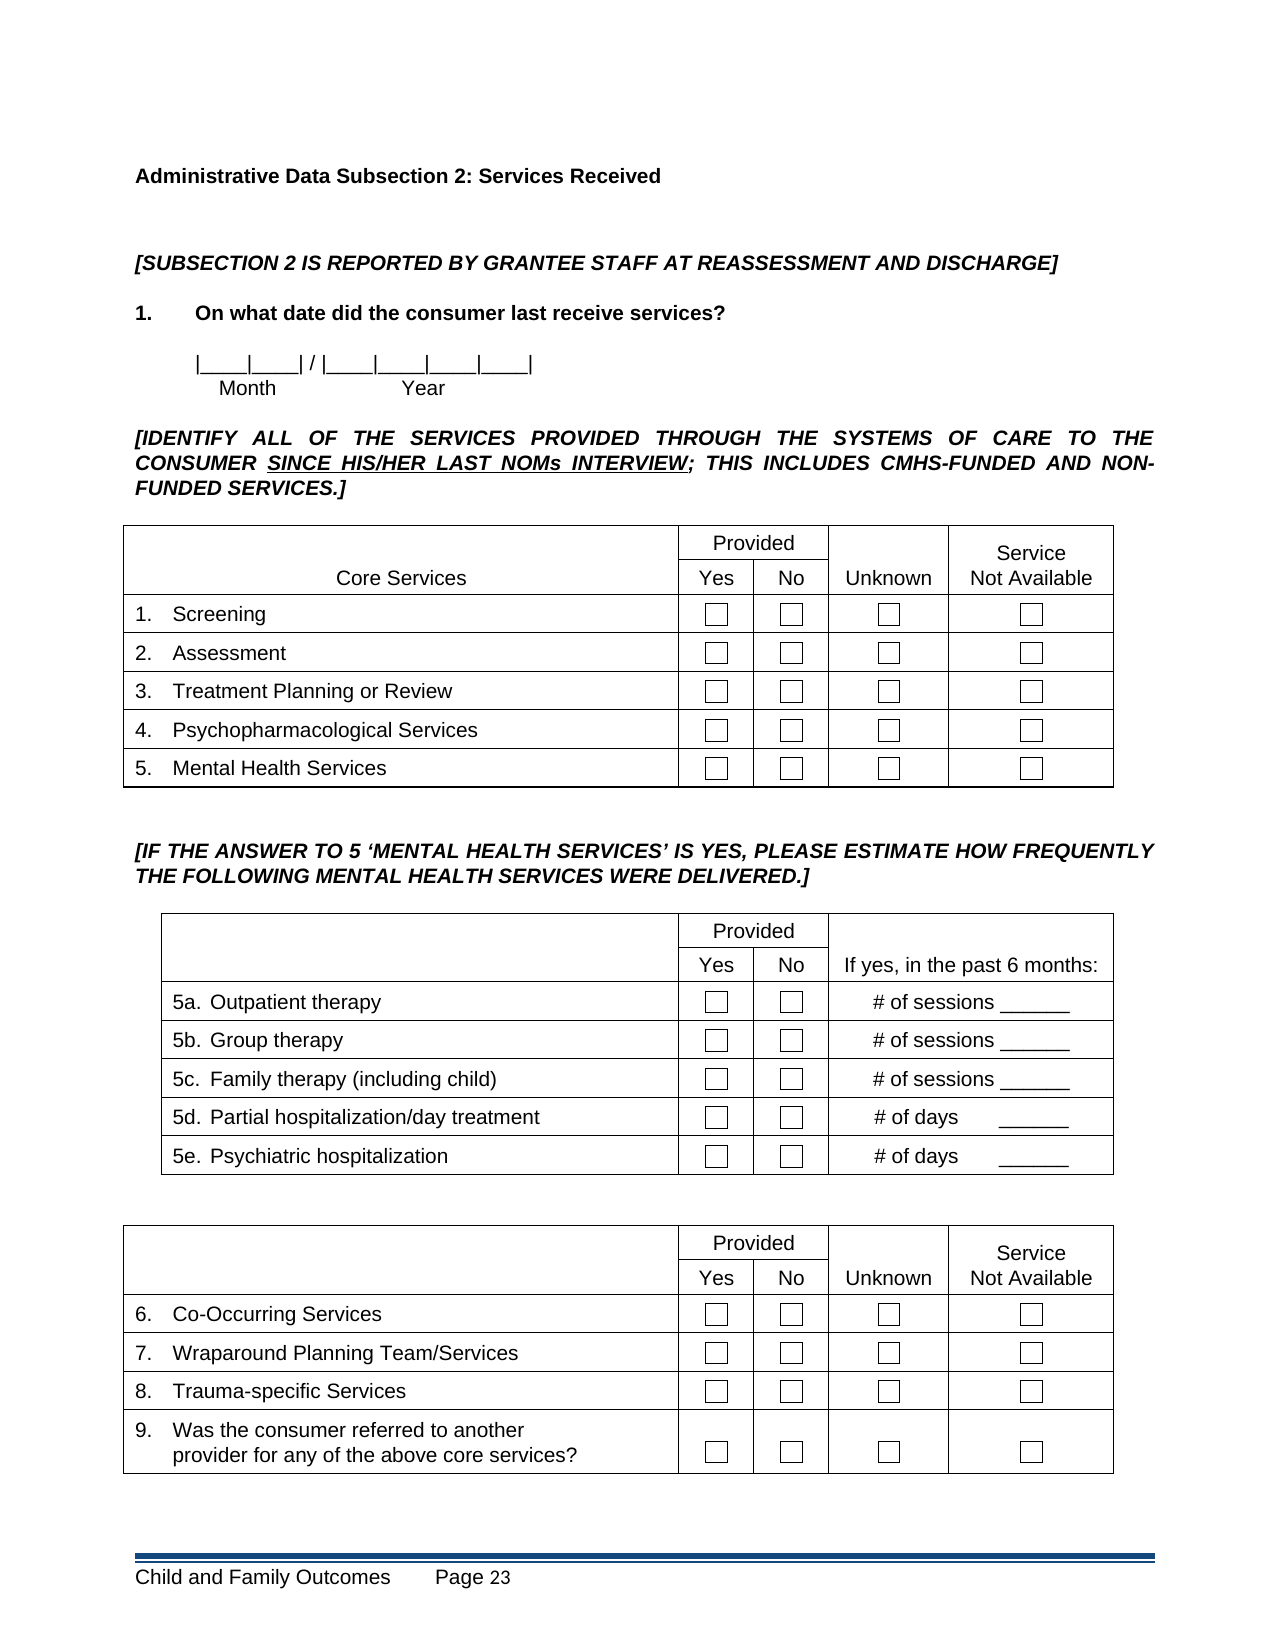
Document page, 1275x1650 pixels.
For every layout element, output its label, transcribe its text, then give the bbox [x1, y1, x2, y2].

table_header Unknown [829, 1226, 948, 1294]
table_cell 7. Wraparound Planning Team/Services [124, 1333, 678, 1371]
table_cell [679, 1333, 753, 1371]
table_cell [679, 1295, 753, 1332]
table_cell 5c. Family therapy (including child) [162, 1059, 678, 1097]
table_cell 5e. Psychiatric hospitalization [162, 1136, 678, 1174]
table_cell [754, 1410, 828, 1473]
table_cell Yes [679, 1260, 753, 1294]
table_cell 5b. Group therapy [162, 1021, 678, 1058]
table_cell [679, 1136, 753, 1174]
table_cell [949, 1410, 1113, 1473]
table_cell [829, 633, 948, 671]
table_cell No [754, 948, 828, 981]
table_cell [949, 710, 1113, 748]
table_header Unknown [829, 526, 948, 594]
table_cell [754, 1333, 828, 1371]
table_cell [829, 1372, 948, 1409]
table_cell 2. Assessment [124, 633, 678, 671]
table_cell [949, 1333, 1113, 1371]
table_cell 5d. Partial hospitalization/day treatment [162, 1098, 678, 1135]
table_header Service Not Available [949, 526, 1113, 594]
table_cell [754, 595, 828, 632]
table_cell [679, 595, 753, 632]
table_cell 4. Psychopharmacological Services [124, 710, 678, 748]
table_cell [679, 1021, 753, 1058]
table_cell Yes [679, 948, 753, 981]
table_cell [679, 749, 753, 786]
table_header [162, 914, 678, 981]
text [IF THE ANSWER TO 5 ‘MENTAL HEALTH SERVICES’ IS YES, PLEASE ESTIMATE HOW FREQUENTLY THE FOLLOWING MENTAL HEALTH SERVICES WERE DELIVERED.] [135, 837, 1155, 887]
table_cell No [754, 1260, 828, 1294]
text Administrative Data Subsection 2: Services Received [135, 162, 1155, 187]
table_cell [679, 982, 753, 1020]
table_cell [949, 633, 1113, 671]
table_cell [829, 672, 948, 709]
table_header If yes, in the past 6 months: [829, 914, 1113, 981]
table_cell 3. Treatment Planning or Review [124, 672, 678, 709]
table_cell [679, 1059, 753, 1097]
table_cell [679, 1410, 753, 1473]
table_cell [949, 749, 1113, 786]
table_header Provided [679, 526, 828, 559]
table_cell [679, 710, 753, 748]
table_cell # of days ______ [829, 1098, 1113, 1135]
table_cell [679, 1372, 753, 1409]
text [IDENTIFY ALL OF THE SERVICES PROVIDED THROUGH THE SYSTEMS OF CARE TO THE CONSUMER SINCE HIS/HER LAST NOMs INTERVIEW; THIS INCLUDES CMHS-FUNDED AND NON-FUNDED SERVICES.] [135, 425, 1155, 500]
table_cell [829, 595, 948, 632]
table_cell # of sessions ______ [829, 1021, 1113, 1058]
table_header [124, 1226, 678, 1294]
table_cell [679, 1098, 753, 1135]
table_header Provided [679, 914, 828, 947]
table_cell 1. Screening [124, 595, 678, 632]
table_cell # of sessions ______ [829, 982, 1113, 1020]
table_header Service Not Available [949, 1226, 1113, 1294]
table_cell [949, 1372, 1113, 1409]
table_cell [949, 595, 1113, 632]
table_cell [754, 1295, 828, 1332]
table_cell [754, 749, 828, 786]
table_cell [829, 1410, 948, 1473]
table_cell Yes [679, 560, 753, 594]
table_cell # of days ______ [829, 1136, 1113, 1174]
table_cell # of sessions ______ [829, 1059, 1113, 1097]
table_cell [754, 982, 828, 1020]
table_cell [949, 672, 1113, 709]
table_cell [754, 1021, 828, 1058]
table_header Provided [679, 1226, 828, 1259]
table_cell [829, 749, 948, 786]
table_cell 6. Co-Occurring Services [124, 1295, 678, 1332]
table_cell [829, 1295, 948, 1332]
table_cell [679, 633, 753, 671]
table_cell [829, 710, 948, 748]
table_cell [754, 1059, 828, 1097]
table_cell [949, 1295, 1113, 1332]
table_cell [679, 672, 753, 709]
table_cell 8. Trauma-specific Services [124, 1372, 678, 1409]
table_cell No [754, 560, 828, 594]
table_cell 5. Mental Health Services [124, 749, 678, 786]
table_cell [754, 710, 828, 748]
text |____|____| / |____|____|____|____| [195, 350, 1155, 375]
table_cell [754, 633, 828, 671]
table_cell [754, 672, 828, 709]
table_cell 9. Was the consumer referred to another provider for any of the above core services? [124, 1410, 678, 1473]
table_cell [829, 1333, 948, 1371]
text [SUBSECTION 2 IS REPORTED BY GRANTEE STAFF AT REASSESSMENT AND DISCHARGE] [135, 250, 1155, 275]
table_cell [754, 1372, 828, 1409]
table_header Core Services [124, 526, 678, 594]
text Month Year [191, 375, 1155, 400]
table_cell [754, 1136, 828, 1174]
table_cell [754, 1098, 828, 1135]
text 1. On what date did the consumer last receive services? [135, 300, 1155, 325]
table_cell 5a. Outpatient therapy [162, 982, 678, 1020]
